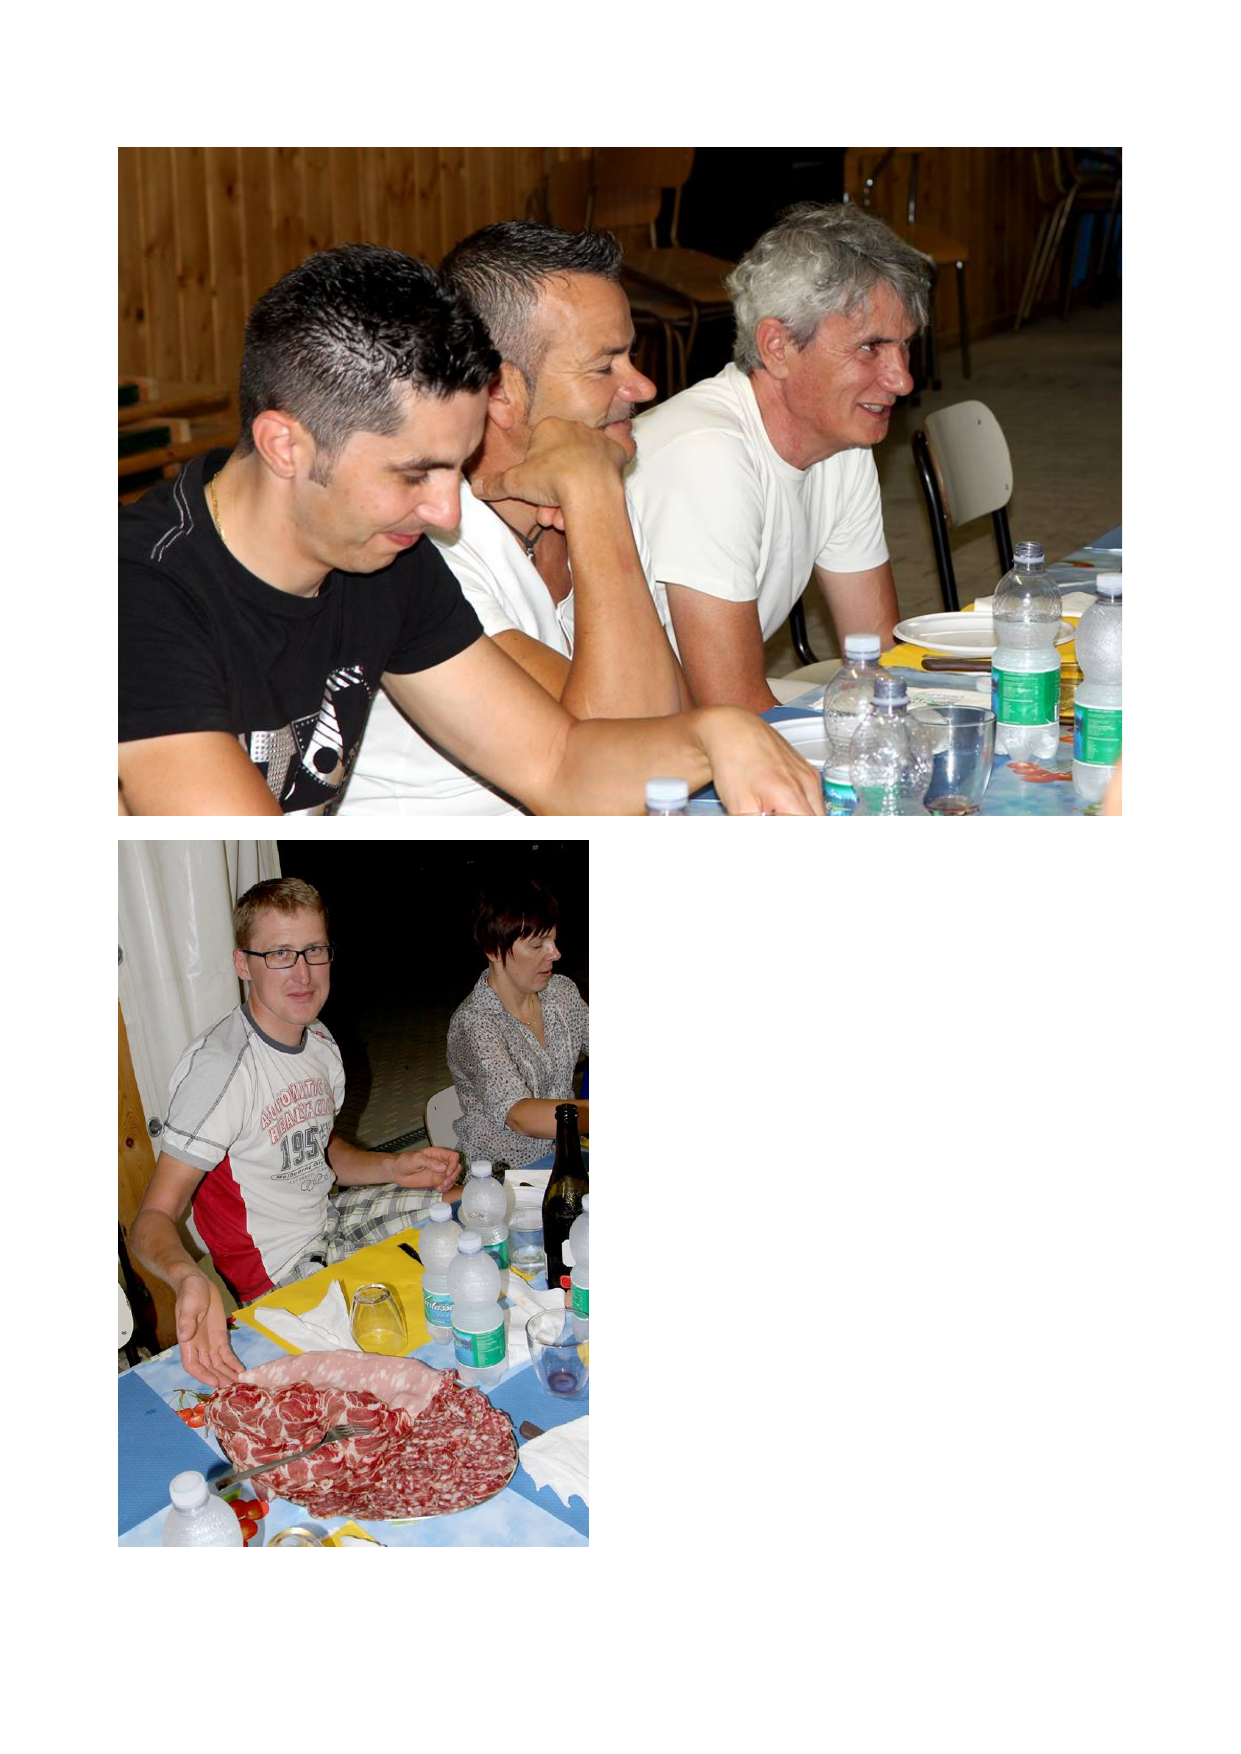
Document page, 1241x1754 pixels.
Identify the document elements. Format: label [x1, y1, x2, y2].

picture [118, 147, 1123, 816]
picture [118, 840, 589, 1547]
